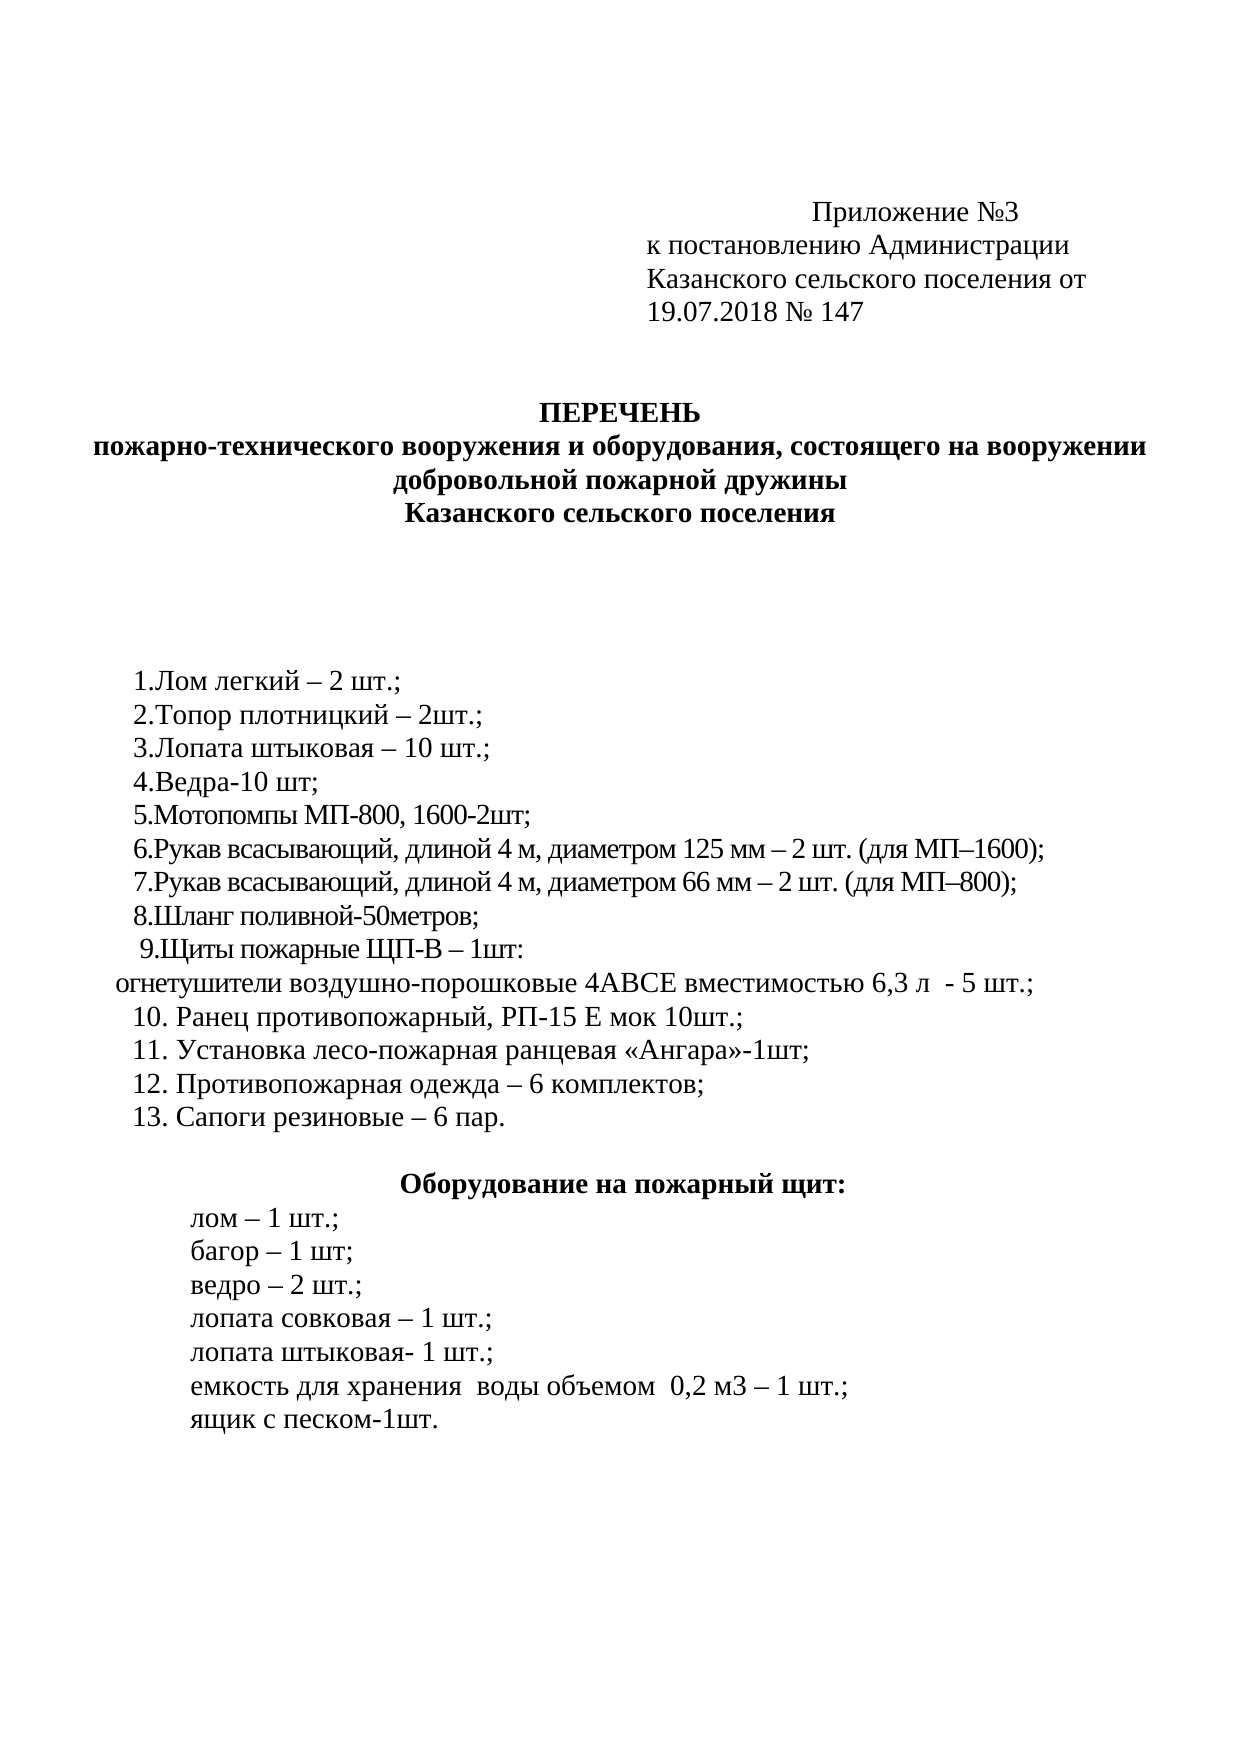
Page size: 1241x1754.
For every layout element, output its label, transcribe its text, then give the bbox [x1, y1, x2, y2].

text ведро – 2 шт.; [115, 1267, 1187, 1301]
text 4.Ведра-10 шт; [59, 764, 1181, 797]
text лом – 1 шт.; [115, 1200, 1187, 1233]
text 9.Щиты пожарные ЩП-В – 1шт: [53, 932, 1187, 965]
text 6.Рукав всасывающий, длиной , диаметром – 2 шт. (для МП–1600); [53, 831, 1187, 864]
text 11. Установка лесо-пожарная ранцевая «Ангара»-1шт; [59, 1032, 1187, 1066]
text лопата штыковая- 1 шт.; [115, 1334, 1187, 1368]
text Казанского сельского поселения [59, 496, 1181, 529]
text пожарно-технического вооружения и оборудования, состоящего на вооружении добровольной пожарной дружины [59, 428, 1181, 496]
text ПЕРЕЧЕНЬ [59, 395, 1181, 428]
text 5.Мотопомпы МП-800, 1600-2шт; [53, 797, 1187, 831]
text к постановлению Администрации Казанского сельского поселения от 19.07.2018 № 147 [646, 227, 1219, 328]
text 13. Сапоги резиновые – 6 пар. [59, 1099, 1187, 1133]
text Оборудование на пожарный щит: [59, 1166, 1187, 1200]
text 10. Ранец противопожарный, РП-15 Е мок 10шт.; [59, 999, 1187, 1032]
text Приложение №3 [646, 194, 1184, 227]
text 1.Лом легкий – 2 шт.; [59, 663, 1181, 697]
text лопата совковая – 1 шт.; [115, 1301, 1187, 1334]
text багор – 1 шт; [115, 1233, 1187, 1267]
text ящик с песком-1шт. [115, 1401, 1187, 1435]
text огнетушители воздушно-порошковые 4АВСЕ вместимостью - 5 шт.; [115, 965, 1187, 999]
text 3.Лопата штыковая – 10 шт.; [59, 730, 1181, 764]
text емкость для хранения воды объемом – 1 шт.; [115, 1368, 1187, 1401]
text 12. Противопожарная одежда – 6 комплектов; [59, 1066, 1187, 1099]
text 7.Рукав всасывающий, длиной , диаметром – 2 шт. (для МП–800); [53, 864, 1187, 898]
text 8.Шланг поливной-50метров; [53, 898, 1187, 932]
text 2.Топор плотницкий – 2шт.; [59, 697, 1181, 730]
